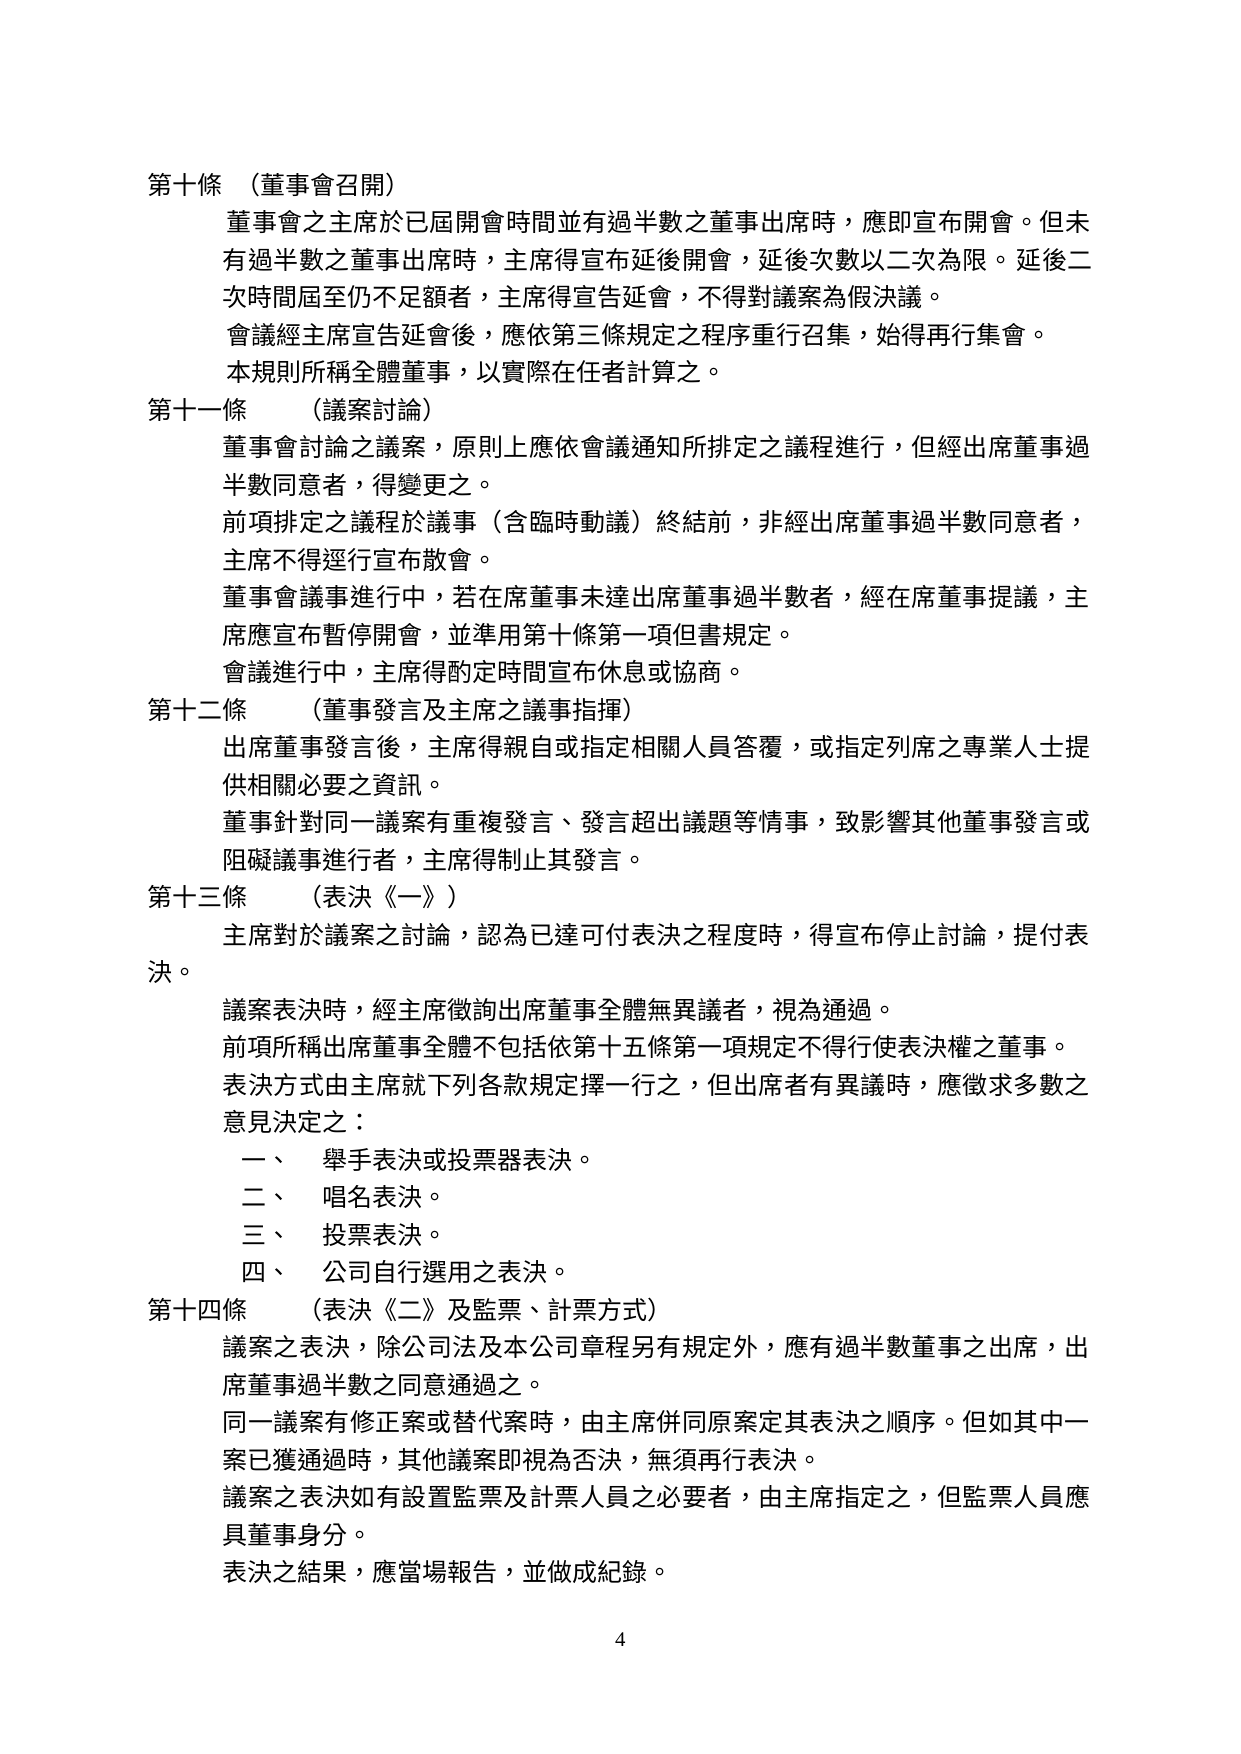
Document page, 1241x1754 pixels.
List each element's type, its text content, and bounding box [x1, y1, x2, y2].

text 董事會討論之議案，原則上應依會議通知所排定之議程進行，但經出席董事過半數同意者，得變更之。 [223, 427, 1092, 502]
text 同一議案有修正案或替代案時，由主席併同原案定其表決之順序。但如其中一案已獲通過時，其他議案即視為否決，無須再行表決。 [223, 1402, 1092, 1477]
text 前項排定之議程於議事（含臨時動議）終結前，非經出席董事過半數同意者，主席不得逕行宣布散會。 [223, 502, 1092, 577]
text 表決方式由主席就下列各款規定擇一行之，但出席者有異議時，應徵求多數之意見決定之： [223, 1064, 1092, 1139]
text 會議經主席宣告延會後，應依第三條規定之程序重行召集，始得再行集會。 [223, 314, 1092, 352]
list 投票表決。 [241, 1214, 1092, 1252]
list （表決《一》） [148, 877, 1092, 914]
text 出席董事發言後，主席得親自或指定相關人員答覆，或指定列席之專業人士提供相關必要之資訊。 [223, 727, 1092, 802]
text 議案之表決如有設置監票及計票人員之必要者，由主席指定之，但監票人員應具董事身分。 [223, 1477, 1092, 1552]
list （董事會召開） [148, 164, 1092, 202]
text 議案之表決，除公司法及本公司章程另有規定外，應有過半數董事之出席，出席董事過半數之同意通過之。 [223, 1327, 1092, 1402]
list （董事發言及主席之議事指揮） [148, 689, 1092, 727]
text 董事針對同一議案有重複發言、發言超出議題等情事，致影響其他董事發言或阻礙議事進行者，主席得制止其發言。 [223, 802, 1092, 877]
text 議案表決時，經主席徵詢出席董事全體無異議者，視為通過。 [223, 989, 1092, 1027]
list 舉手表決或投票器表決。 [241, 1139, 1092, 1177]
text 主席對於議案之討論，認為已達可付表決之程度時，得宣布停止討論，提付表決。 [148, 914, 1092, 989]
text 本規則所稱全體董事，以實際在任者計算之。 [223, 352, 1092, 389]
list （議案討論） [148, 389, 1092, 427]
text 董事會議事進行中，若在席董事未達出席董事過半數者，經在席董事提議，主席應宣布暫停開會，並準用第十條第一項但書規定。 [223, 577, 1092, 652]
list （表決《二》及監票、計票方式） [148, 1289, 1092, 1327]
list 公司自行選用之表決。 [241, 1252, 1092, 1289]
list 唱名表決。 [241, 1177, 1092, 1214]
text 表決之結果，應當場報告，並做成紀錄。 [223, 1552, 1092, 1589]
text 會議進行中，主席得酌定時間宣布休息或協商。 [204, 652, 1092, 689]
text 董事會之主席於已屆開會時間並有過半數之董事出席時，應即宣布開會。但未有過半數之董事出席時，主席得宣布延後開會，延後次數以二次為限。延後二次時間屆至仍不足額者，主席得宣告延會，不得對議案為假決議。 [223, 202, 1092, 314]
text 前項所稱出席董事全體不包括依第十五條第一項規定不得行使表決權之董事。 [223, 1027, 1092, 1064]
